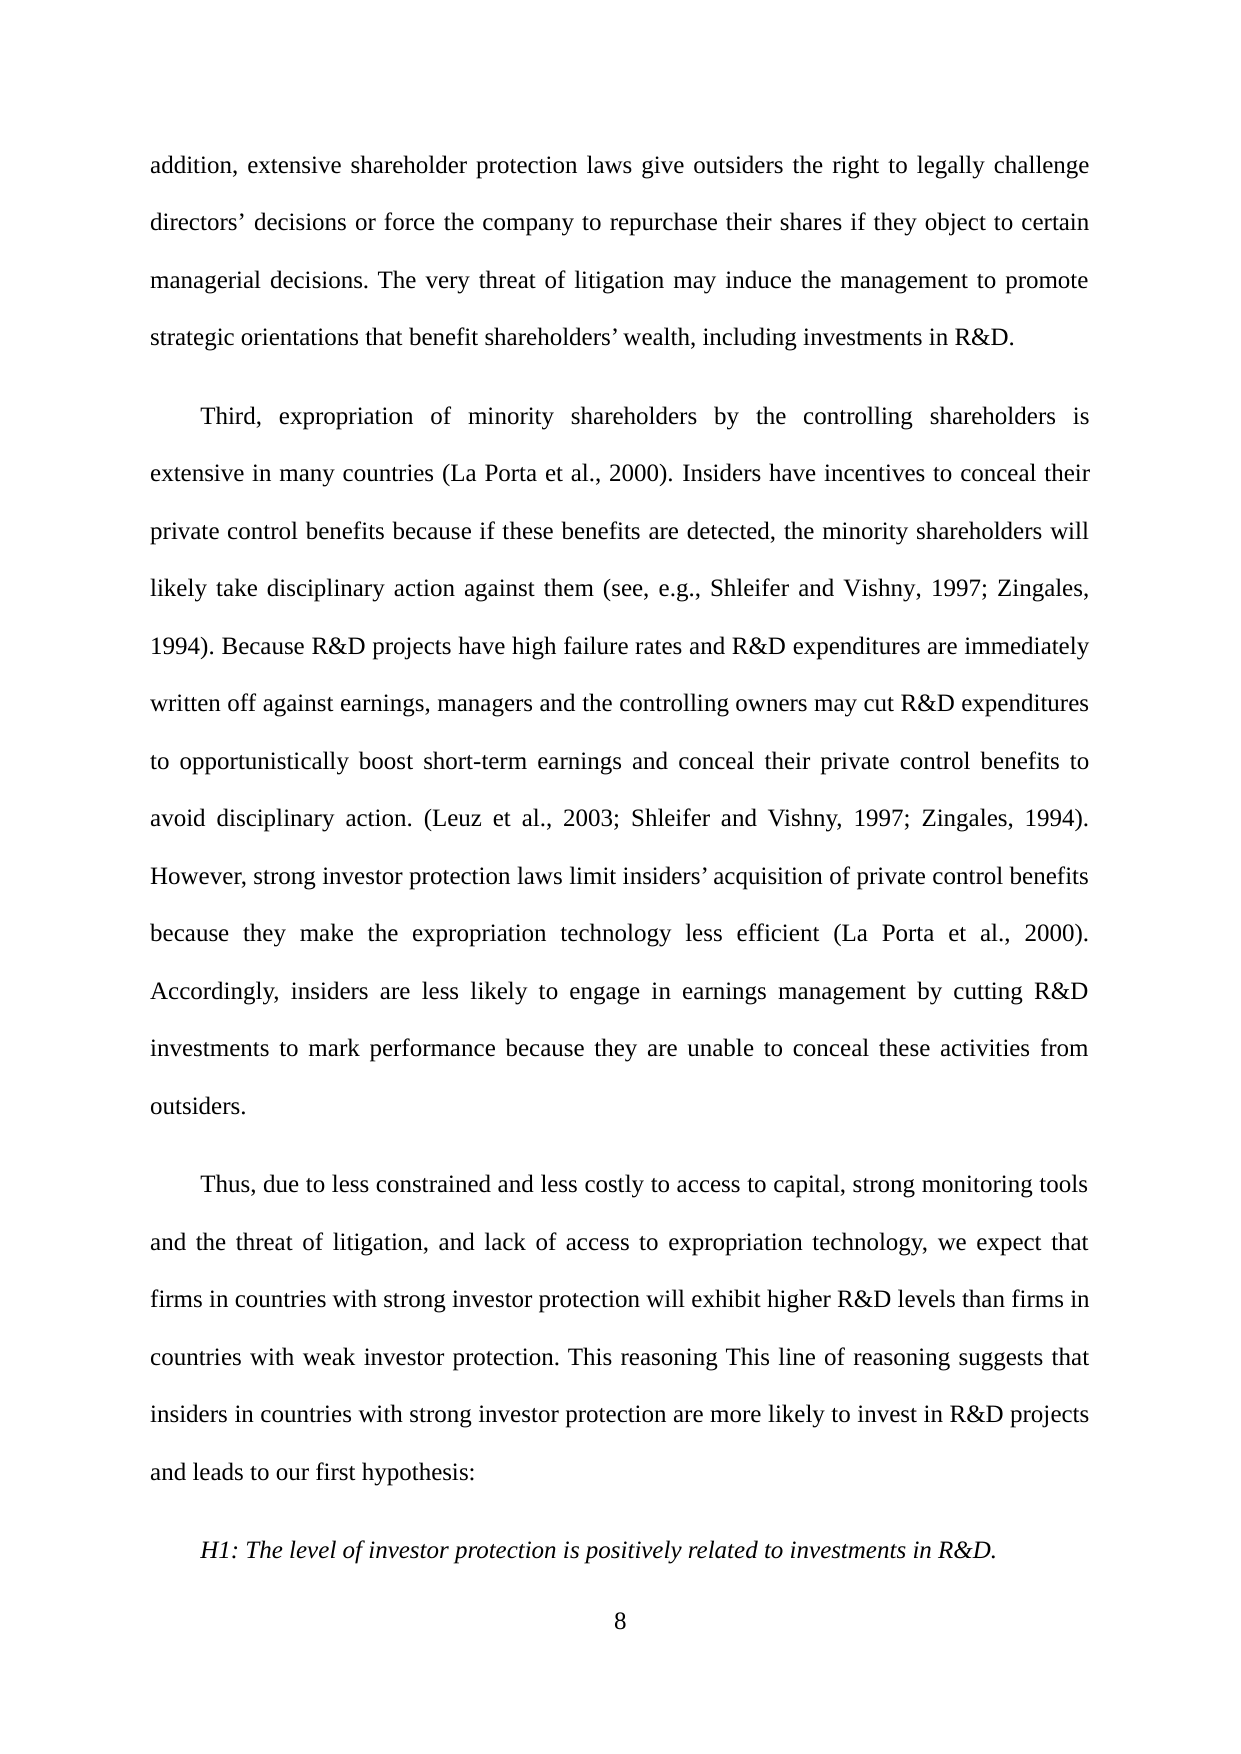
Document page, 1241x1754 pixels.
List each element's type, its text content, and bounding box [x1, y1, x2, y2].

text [150, 150, 1090, 351]
text Thus, due to less constrained and less costly to access to capital, strong monitoring tools and the threat of litigation, and lack of access to expropriation technology, we expect that firms in countries with strong investor protection will exhibit higher R&D levels than firms in countries with weak investor protection. This reasoning This line of reasoning suggests that insiders in countries with strong investor protection are more likely to invest in R&D projects and leads to our first hypothesis: [150, 1169, 1090, 1485]
text H1: The level of investor protection is positively related to investments in R&D. [150, 1535, 1090, 1564]
text Third, expropriation of minority shareholders by the controlling shareholders is extensive in many countries ( et al., 2000). Insiders have incentives to conceal their private control benefits because if these benefits are detected, the minority shareholders will likely take disciplinary action against them (see, e.g., Shleifer and Vishny, 1997; Zingales, 1994). Because R&D projects have high failure rates and R&D expenditures are immediately written off against earnings, managers and the controlling owners may cut R&D expenditures to opportunistically boost short-term earnings and conceal their private control benefits to avoid disciplinary action. (Leuz et al., 2003; Shleifer and Vishny, 1997; Zingales, 1994). However, strong investor protection laws limit insiders’ acquisition of private control benefits because they make the expropriation technology less efficient ( et al., 2000). Accordingly, insiders are less likely to engage in earnings management by cutting R&D investments to mark performance because they are unable to conceal these activities from outsiders. [150, 401, 1090, 1119]
